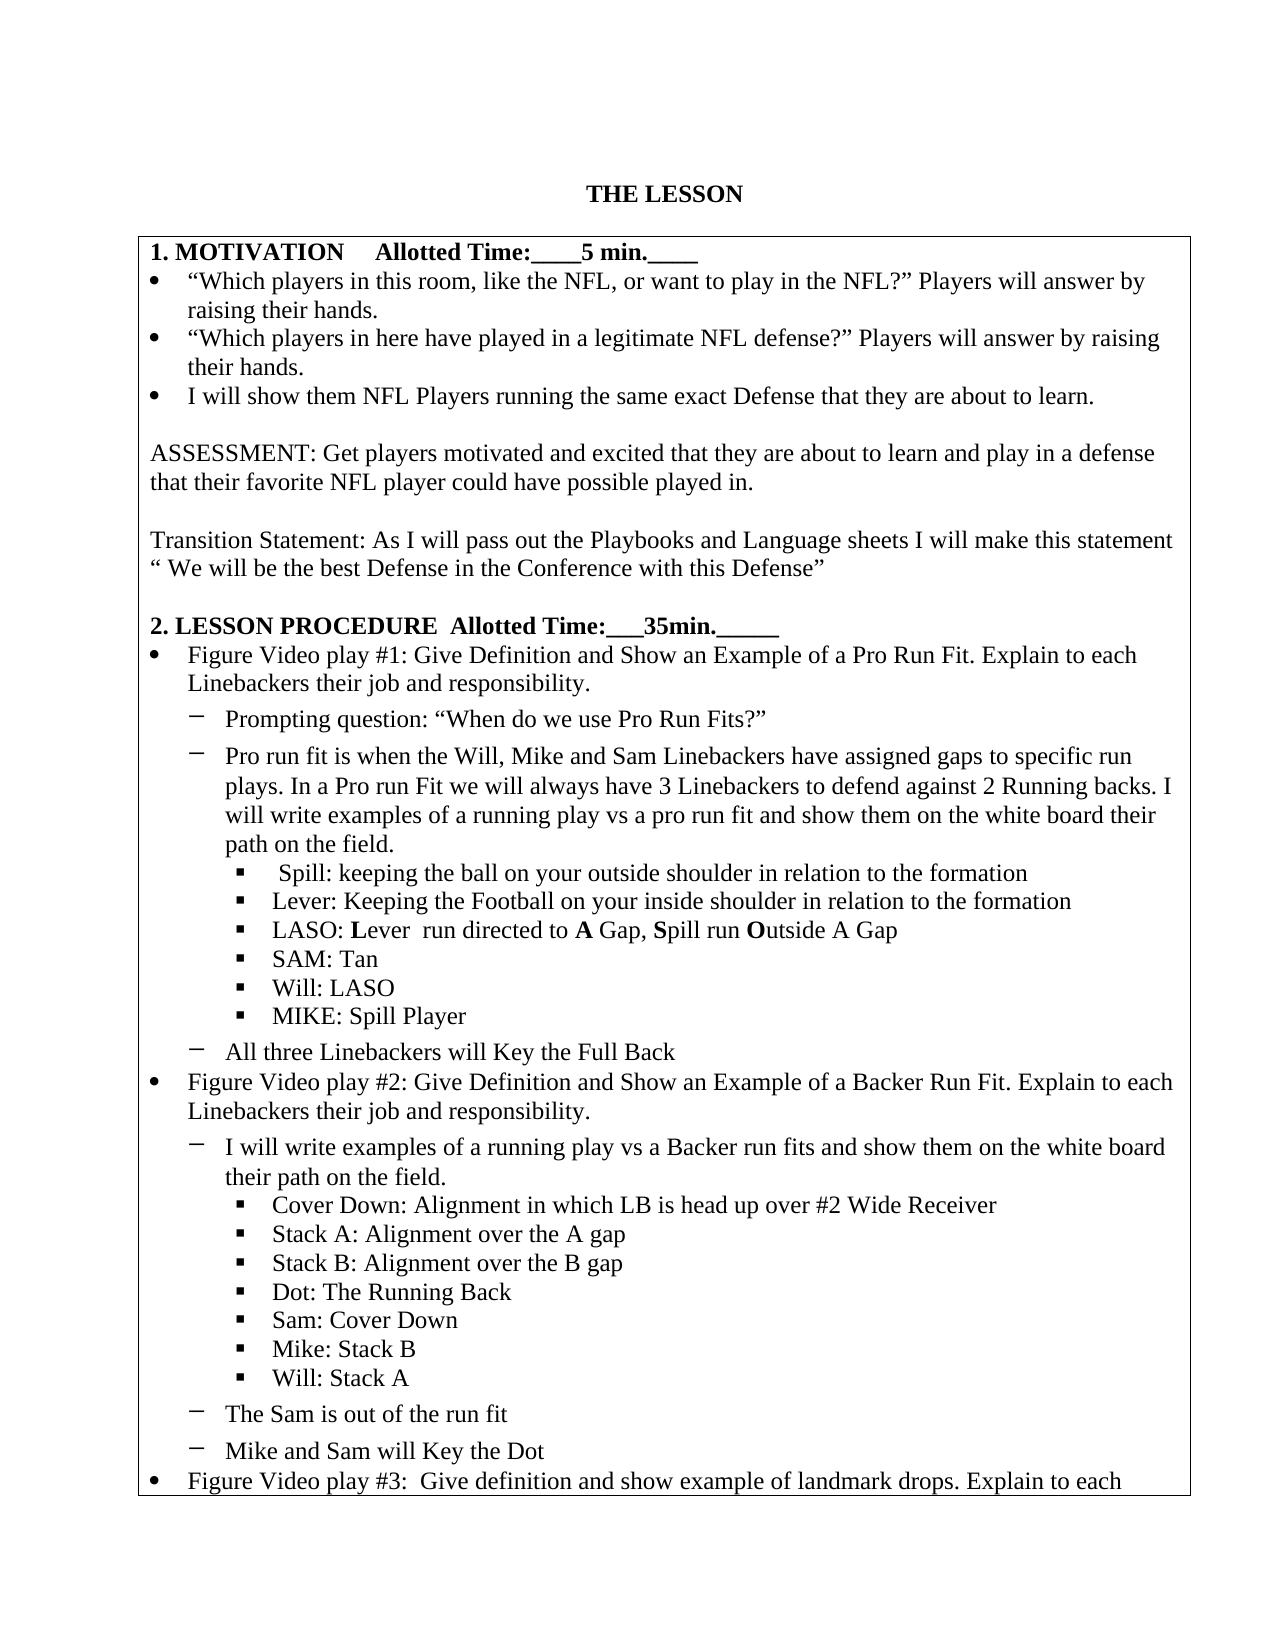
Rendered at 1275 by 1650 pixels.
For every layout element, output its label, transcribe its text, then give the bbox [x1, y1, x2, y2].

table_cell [139, 237, 1190, 1495]
table_header THE LESSON [139, 150, 1191, 236]
